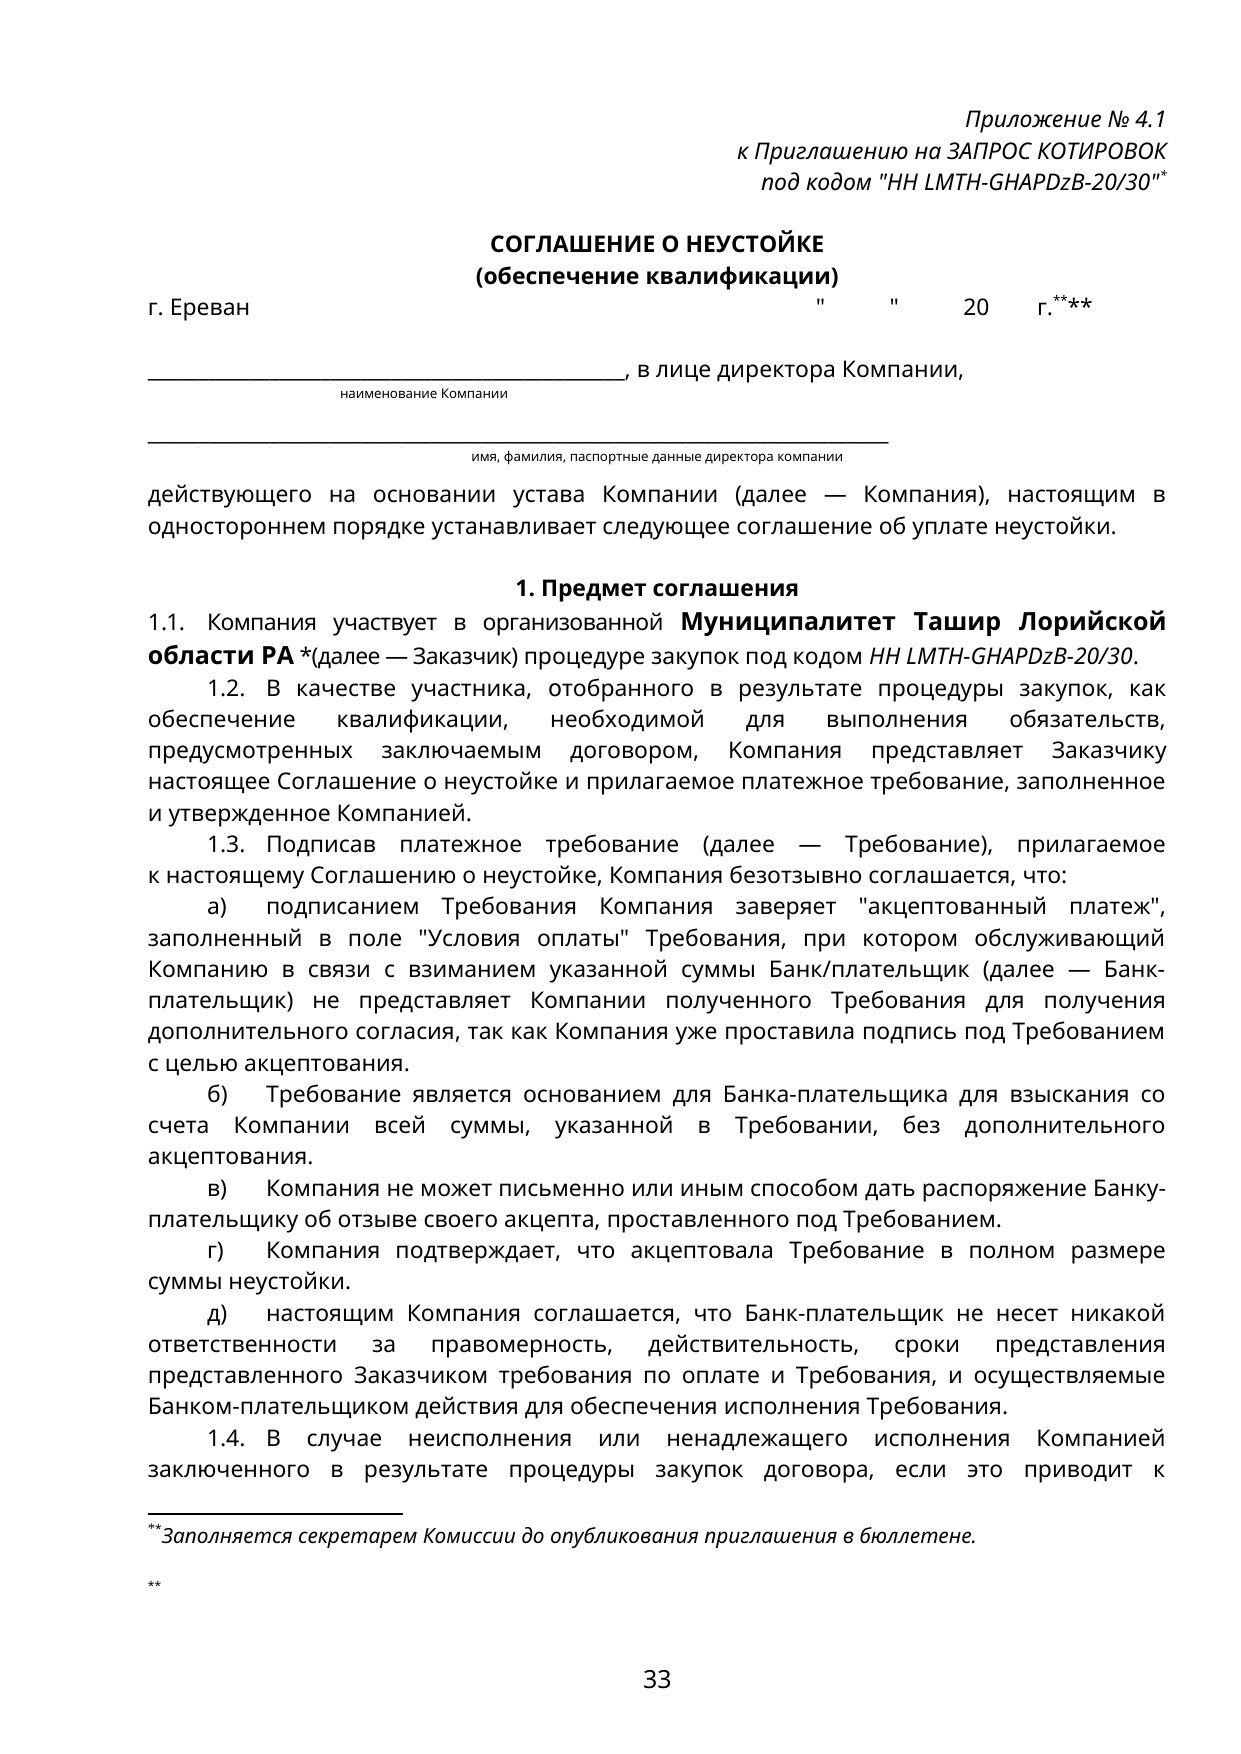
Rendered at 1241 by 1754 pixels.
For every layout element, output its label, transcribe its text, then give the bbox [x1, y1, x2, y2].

text г) Компания подтверждает, что акцептовала Требование в полном размере суммы неустойки. [148, 1234, 1167, 1297]
text в) Компания не может письменно или иным способом дать распоряжение Банку-плательщику об отзыве своего акцепта, проставленного под Требованием. [148, 1172, 1167, 1234]
text 1.1. Компания участвует в организованной Муниципалитет Ташир Лорийской области РА *(далее — Заказчик) процедуре закупок под кодом HH LMTH-GHAPDzB-20/30. [148, 603, 1167, 672]
text б) Требование является основанием для Банка-плательщика для взыскания со счета Компании всей суммы, указанной в Требовании, без дополнительного акцептования. [148, 1078, 1167, 1172]
text имя, фамилия, паспортные данные директора компании [148, 447, 1167, 478]
text (обеспечение квалификации) [148, 260, 1167, 291]
text наименование Компании [340, 385, 1167, 416]
text действующего на основании устава Компании (далее — Компания), настоящим в одностороннем порядке устанавливает следующее соглашение об уплате неустойки. [148, 478, 1167, 541]
text 1. Предмет соглашения [148, 572, 1167, 603]
text _________________________________________________________________________ [148, 416, 1167, 447]
text 1.2. В качестве участника, օтобранного в результате процедуры закупок, как обеспечение квалификации, необходимой для выполнения обязательств, предусмотренных заключаемым договором, Kомпания представляет Заказчику настоящее Соглашение о неустойке и прилагаемое платежное требование, заполненное и утвержденное Компанией. [148, 672, 1167, 828]
text 1.3. Подписав платежное требование (далее — Требование), прилагаемое к настоящему Соглашению о неустойке, Компания безотзывно соглашается, что: [148, 828, 1167, 890]
text к Приглашению на ЗАПРОС КОТИРОВОК под кодом "HH LMTH-GHAPDzB-20/30"* [148, 135, 1167, 197]
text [148, 1422, 1167, 1484]
text _______________________________________________, в лице директора Компании, [148, 353, 1167, 385]
text д) настоящим Компания соглашается, что Банк-плательщик не несет никакой ответственности за правомерность, действительность, сроки представления представленного Заказчиком требования по оплате и Требования, и осуществляемые Банком-плательщиком действия для обеспечения исполнения Требования. [148, 1297, 1167, 1422]
text а) подписанием Требования Компания заверяет "акцептованный платеж", заполненный в поле "Условия оплаты" Требования, при котором обслуживающий Компанию в связи с взиманием указанной суммы Банк/плательщик (далее — Банк-плательщик) не представляет Компании полученного Требования для получения дополнительного согласия, так как Компания уже проставила подпись под Требованием с целью акцептования. [148, 890, 1167, 1078]
table_header г. Ереван [136, 291, 635, 322]
table_header " " 20 г.** [635, 291, 1104, 322]
text СОГЛАШЕНИЕ О НЕУСТОЙКЕ [148, 228, 1167, 260]
text Приложение № 4.1 [148, 103, 1167, 135]
